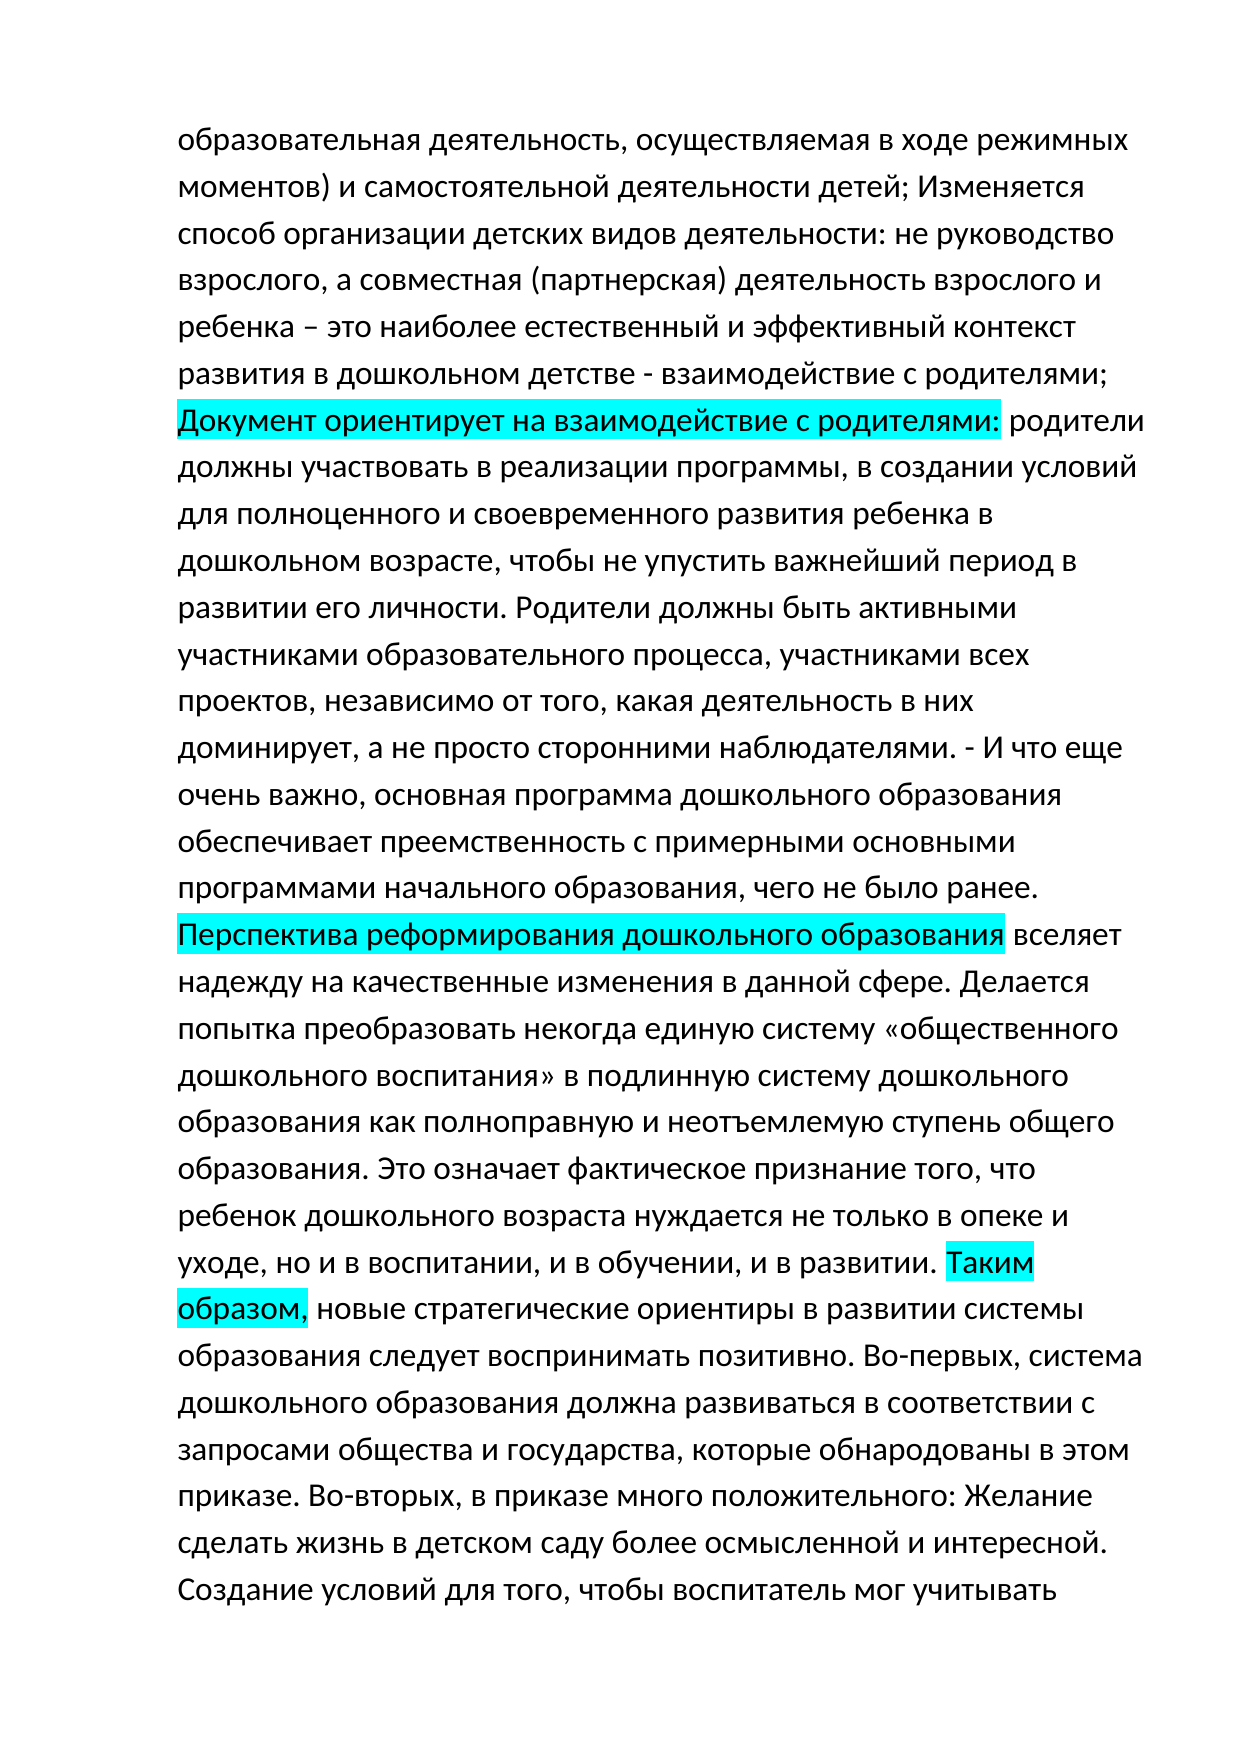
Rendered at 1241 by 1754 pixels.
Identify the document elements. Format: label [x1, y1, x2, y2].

text [177, 118, 1152, 1609]
